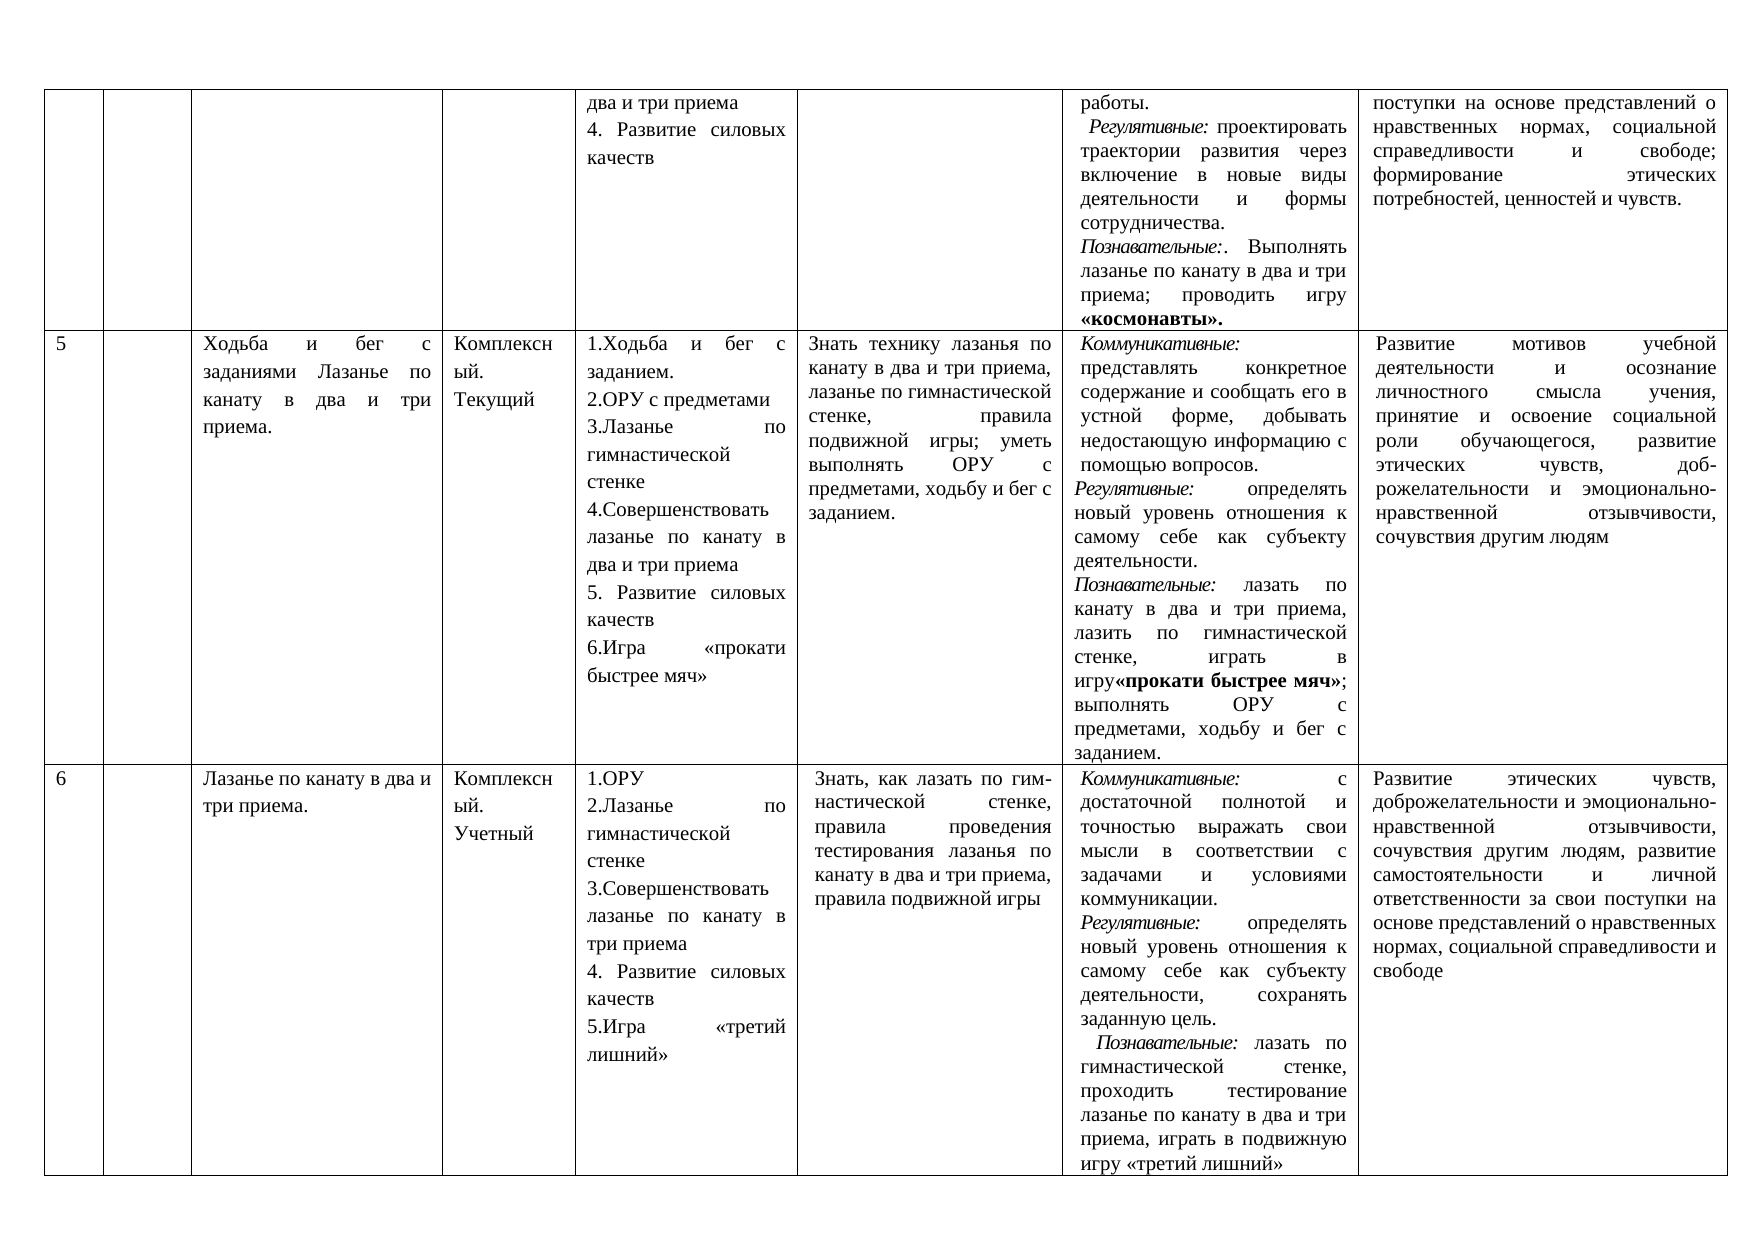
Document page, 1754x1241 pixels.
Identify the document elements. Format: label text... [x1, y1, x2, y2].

table_cell Коммуникативные: представлять конкретное содержание и сообщать его в устной форме, добывать недостающую информацию с помощью вопросов. Регулятивные: определять новый уровень отношения к самому себе как субъекту деятельности. Познавательные: лазать по канату в два и три приема, лазить по гимнастической стенке, играть в игру«прокати быстрее мяч»; выполнять ОРУ с предметами, ходьбу и бег с заданием. [1063, 331, 1358, 764]
table_cell 5 [45, 331, 103, 764]
table_cell Ходьба и бег с заданиями Лазанье по канату в два и три приема. [192, 331, 442, 764]
table_cell Комплексный. Текущий [443, 331, 575, 764]
table_cell [104, 90, 191, 330]
table_cell Лазанье по канату в два и три приема. [192, 765, 442, 1174]
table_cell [443, 90, 575, 330]
table_cell Знать, как лазать по гимнастической стенке, правила проведения тестирования лазанья по канату в два и три приема, правила подвижной игры [798, 765, 1062, 1174]
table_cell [798, 90, 1062, 330]
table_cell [192, 90, 442, 330]
table_cell Знать технику лазанья по канату в два и три приема, лазанье по гимнастической стенке, правила подвижной игры; уметь выполнять ОРУ с предметами, ходьбу и бег с заданием. [798, 331, 1062, 764]
table_cell 6 [45, 765, 103, 1174]
table_cell 4 [45, 90, 103, 330]
table_cell 1.Ходьба и бег с заданием. 2.ОРУ с предметами 3.Лазанье по гимнастической стенке 4.Совершенствовать лазанье по канату в два и три приема 5. Развитие силовых качеств 6.Игра «прокати быстрее мяч» [576, 331, 797, 764]
table_cell Комплексный. Учетный [443, 765, 575, 1174]
table_cell 1.ОРУ 2.Лазанье по гимнастической стенке 3.Совершенствовать лазанье по канату в три приема 4. Развитие силовых качеств 5.Игра «третий лишний» [576, 765, 797, 1174]
table_cell Развитие этических чувств, доброжелательности и эмоционально-нравственной отзывчивости, сочувствия другим людям, развитие самостоятельности и личной ответственности за свои поступки на основе представлений о нравственных нормах, социальной справедливости и свободе [1359, 765, 1727, 1174]
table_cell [576, 90, 797, 330]
table_cell [104, 765, 191, 1174]
table_cell Коммуникативные: с достаточной полнотой и точностью выражать свои мысли в соответствии с задачами и условиями коммуникации. Регулятивные: определять новый уровень отношения к самому себе как субъекту деятельности, сохранять заданную цель. Познавательные: лазать по гимнастической стенке, проходить тестирование лазанье по канату в два и три приема, играть в подвижную игру «третий лишний» [1063, 765, 1358, 1174]
table_cell [104, 331, 191, 764]
